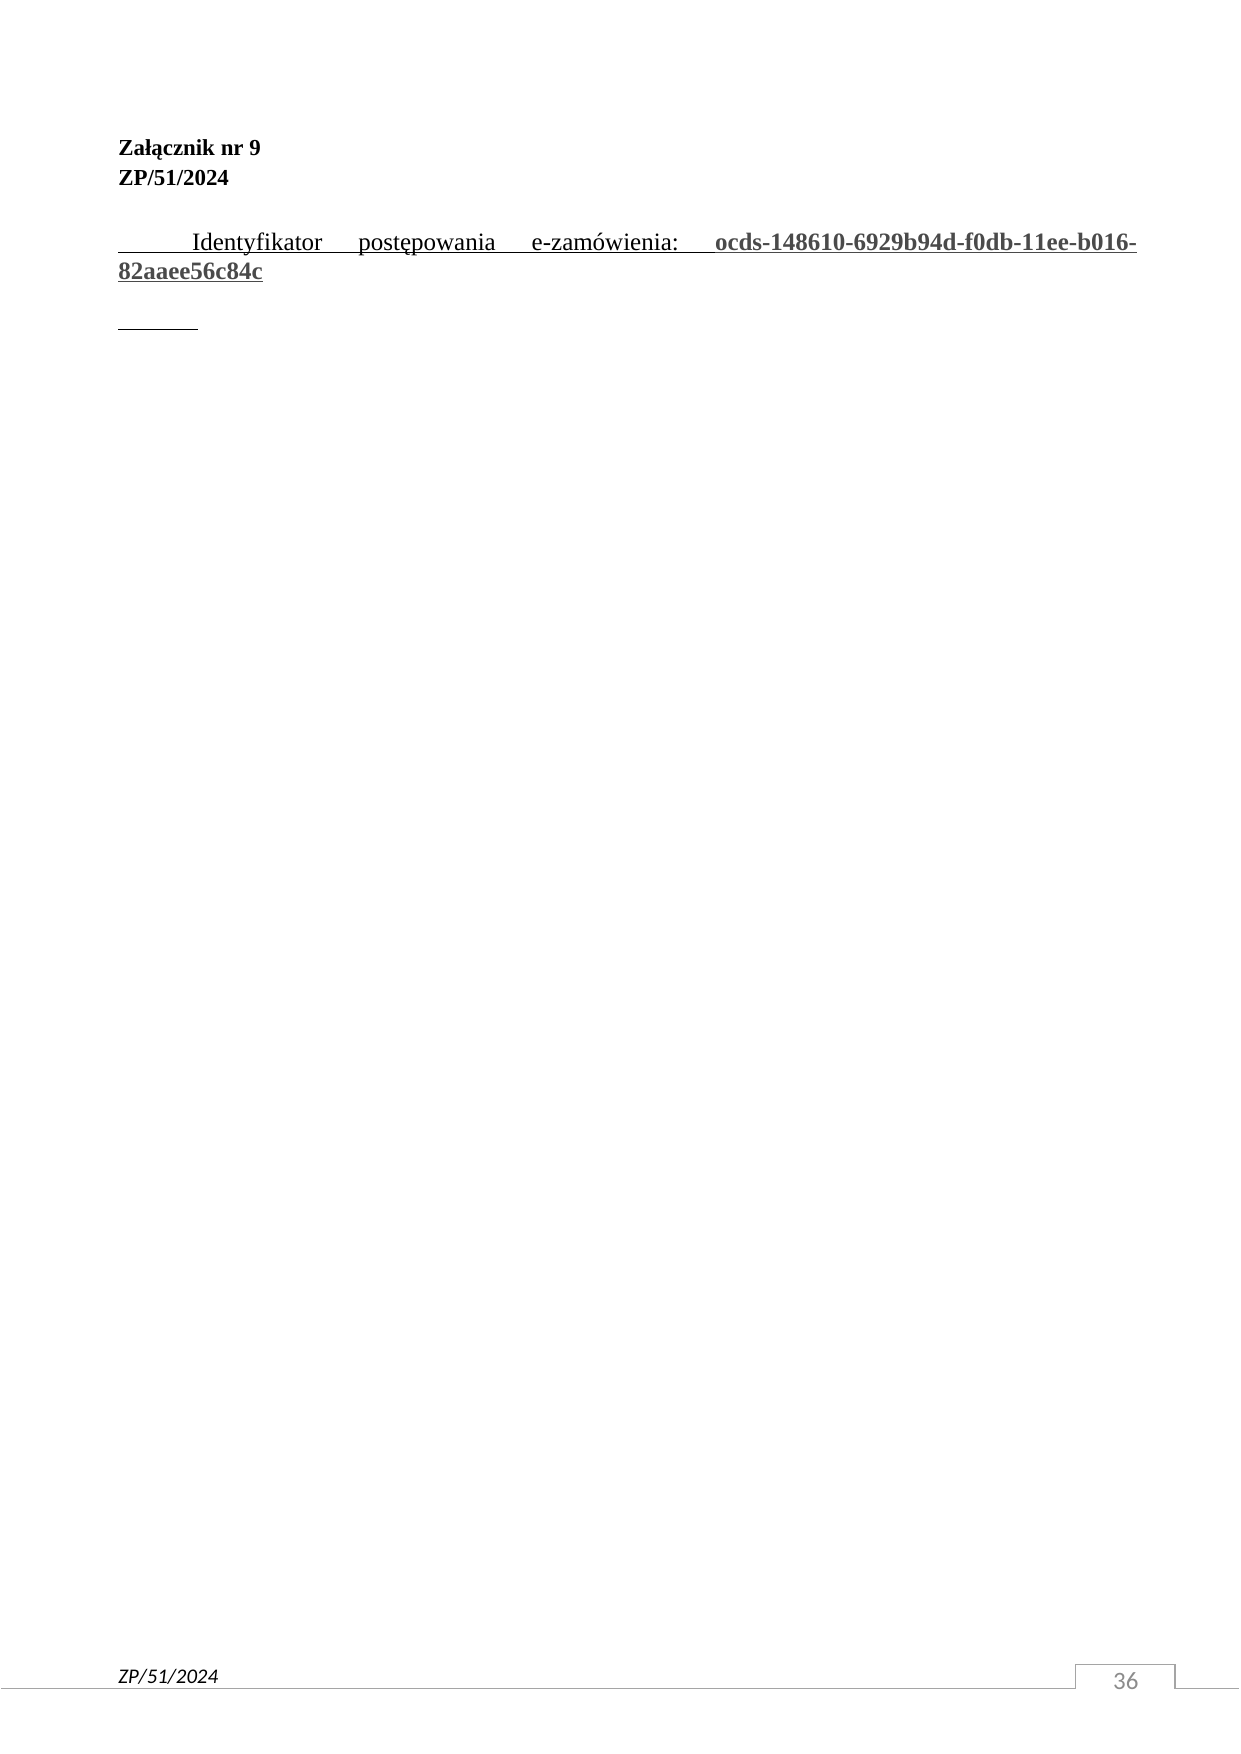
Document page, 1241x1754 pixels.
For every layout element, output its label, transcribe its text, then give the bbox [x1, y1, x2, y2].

text Załącznik nr 9 [118, 133, 1137, 160]
text ZP/51/2024 [118, 164, 1137, 190]
subtitle Identyfikator postępowania e-zamówienia: ocds-148610-6929b94d-f0db-11ee-b016-82aaee56c84c [118, 253, 1137, 284]
subtitle Identyfikator postępowania e-zamówienia: ocds-148610-6929b94d-f0db-11ee-b016-82aaee56c84c [118, 227, 715, 252]
